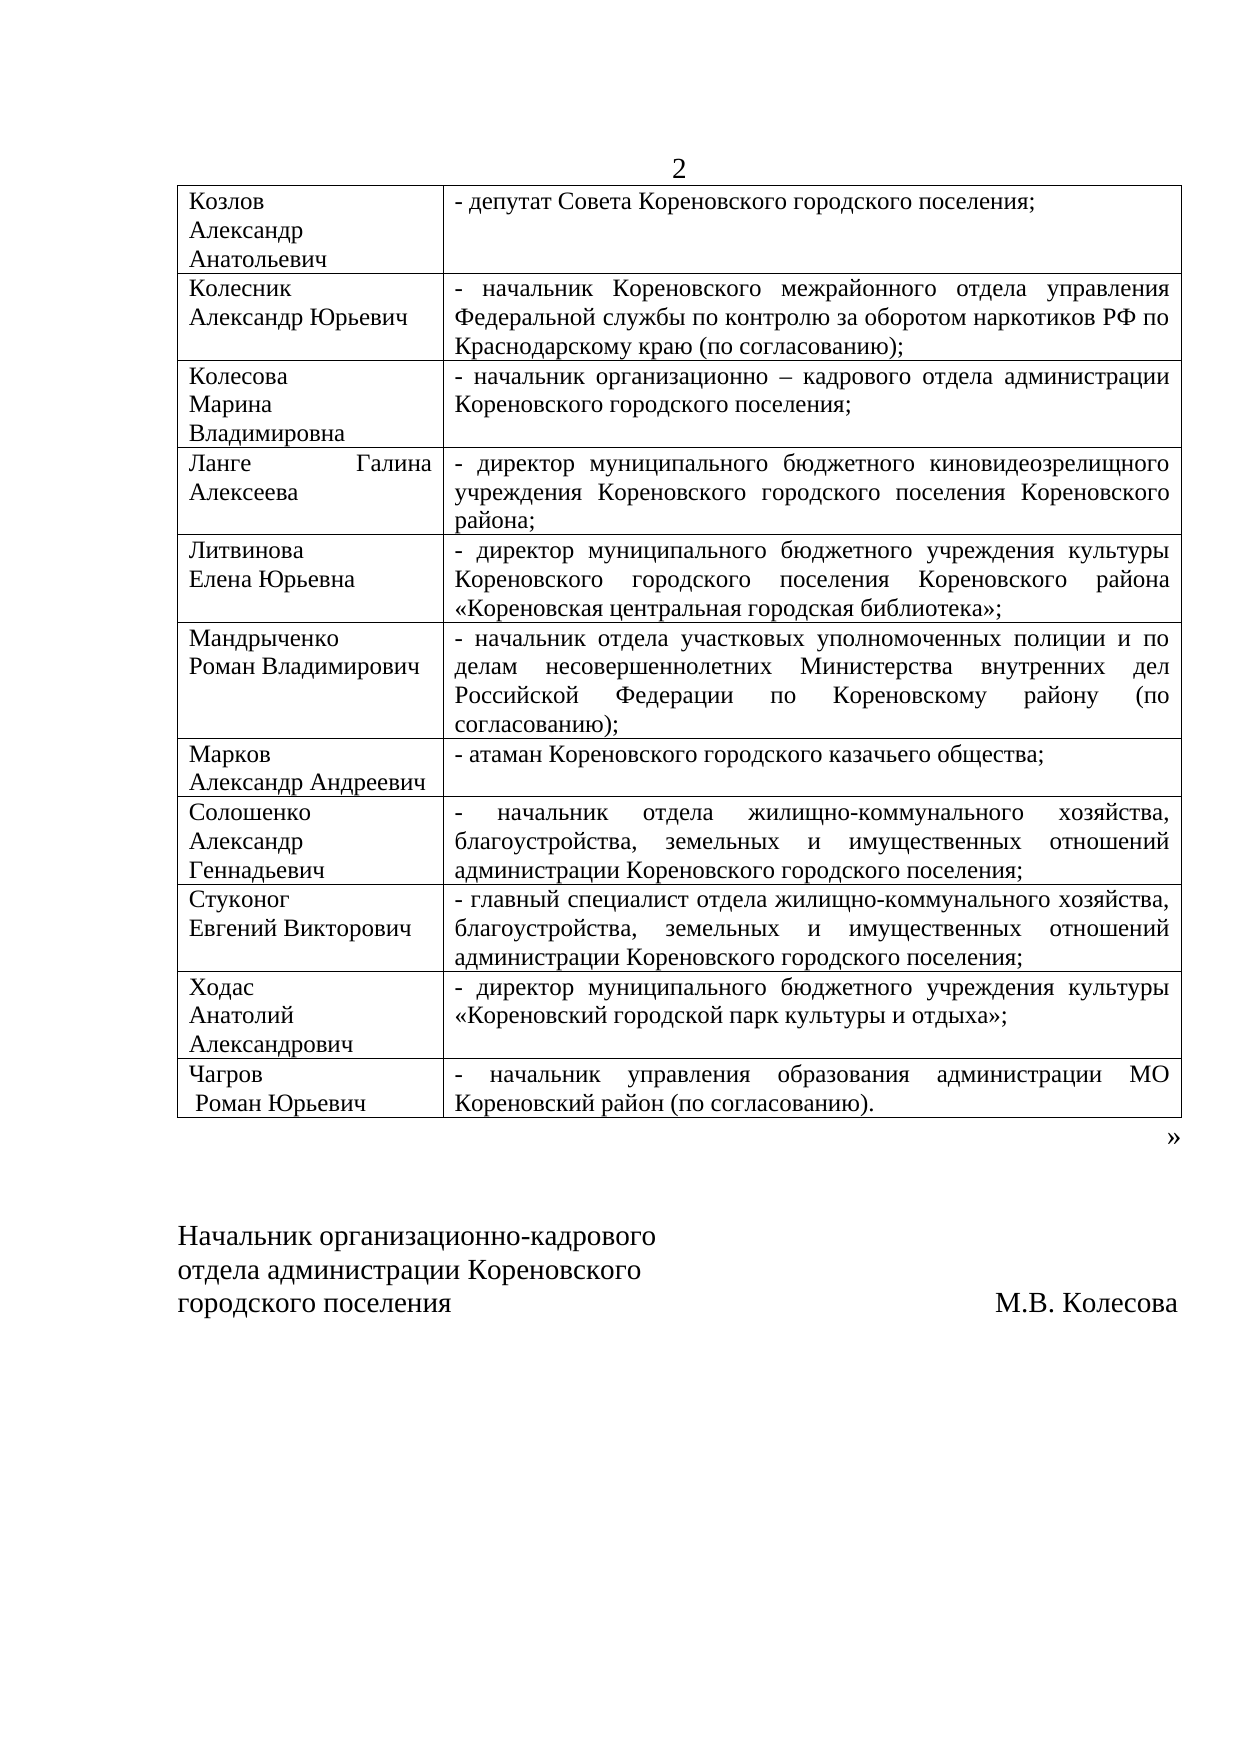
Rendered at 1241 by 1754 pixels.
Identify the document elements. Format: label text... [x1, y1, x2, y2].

table_cell - начальник управления образования администрации МО Кореновский район (по согласованию). [444, 1059, 1181, 1117]
table_cell - атаман Кореновского городского казачьего общества; [444, 739, 1181, 796]
table_cell - директор муниципального бюджетного киновидеозрелищного учреждения Кореновского городского поселения Кореновского района; [444, 448, 1181, 534]
table_cell - директор муниципального бюджетного учреждения культуры Кореновского городского поселения Кореновского района «Кореновская центральная городская библиотека»; [444, 535, 1181, 622]
table_cell Стуконог Евгений Викторович [178, 885, 443, 971]
table_cell - начальник отдела жилищно-коммунального хозяйства, благоустройства, земельных и имущественных отношений администрации Кореновского городского поселения; [444, 797, 1181, 883]
table_cell Колесова Марина Владимировна [178, 361, 443, 447]
table_header Козлов Александр Анатольевич [178, 186, 443, 272]
table_cell - директор муниципального бюджетного учреждения культуры «Кореновский городской парк культуры и отдыха»; [444, 972, 1181, 1058]
table_cell - начальник отдела участковых уполномоченных полиции и по делам несовершеннолетних Министерства внутренних дел Российской Федерации по Кореновскому району (по согласованию); [444, 623, 1181, 738]
text » [177, 1118, 1181, 1151]
table_header - депутат Совета Кореновского городского поселения; [444, 186, 1181, 272]
table_cell - начальник Кореновского межрайонного отдела управления Федеральной службы по контролю за оборотом наркотиков РФ по Краснодарскому краю (по согласованию); [444, 274, 1181, 360]
table_cell - начальник организационно – кадрового отдела администрации Кореновского городского поселения; [444, 361, 1181, 447]
table_cell - главный специалист отдела жилищно-коммунального хозяйства, благоустройства, земельных и имущественных отношений администрации Кореновского городского поселения; [444, 885, 1181, 971]
text отдела администрации Кореновского [177, 1252, 1181, 1285]
table_cell Колесник Александр Юрьевич [178, 274, 443, 360]
table_cell Мандрыченко Роман Владимирович [178, 623, 443, 738]
table_cell Ланге Галина Алексеева [178, 448, 443, 534]
table_cell Марков Александр Андреевич [178, 739, 443, 796]
text 2 [177, 152, 1181, 185]
table_cell Чагров Роман Юрьевич [178, 1059, 443, 1117]
text Начальник организационно-кадрового [177, 1218, 1181, 1252]
table_cell Ходас Анатолий Александрович [178, 972, 443, 1058]
table_cell Солошенко Александр Геннадьевич [178, 797, 443, 883]
table_cell Литвинова Елена Юрьевна [178, 535, 443, 622]
text городского поселения М.В. Колесова [177, 1285, 1181, 1319]
